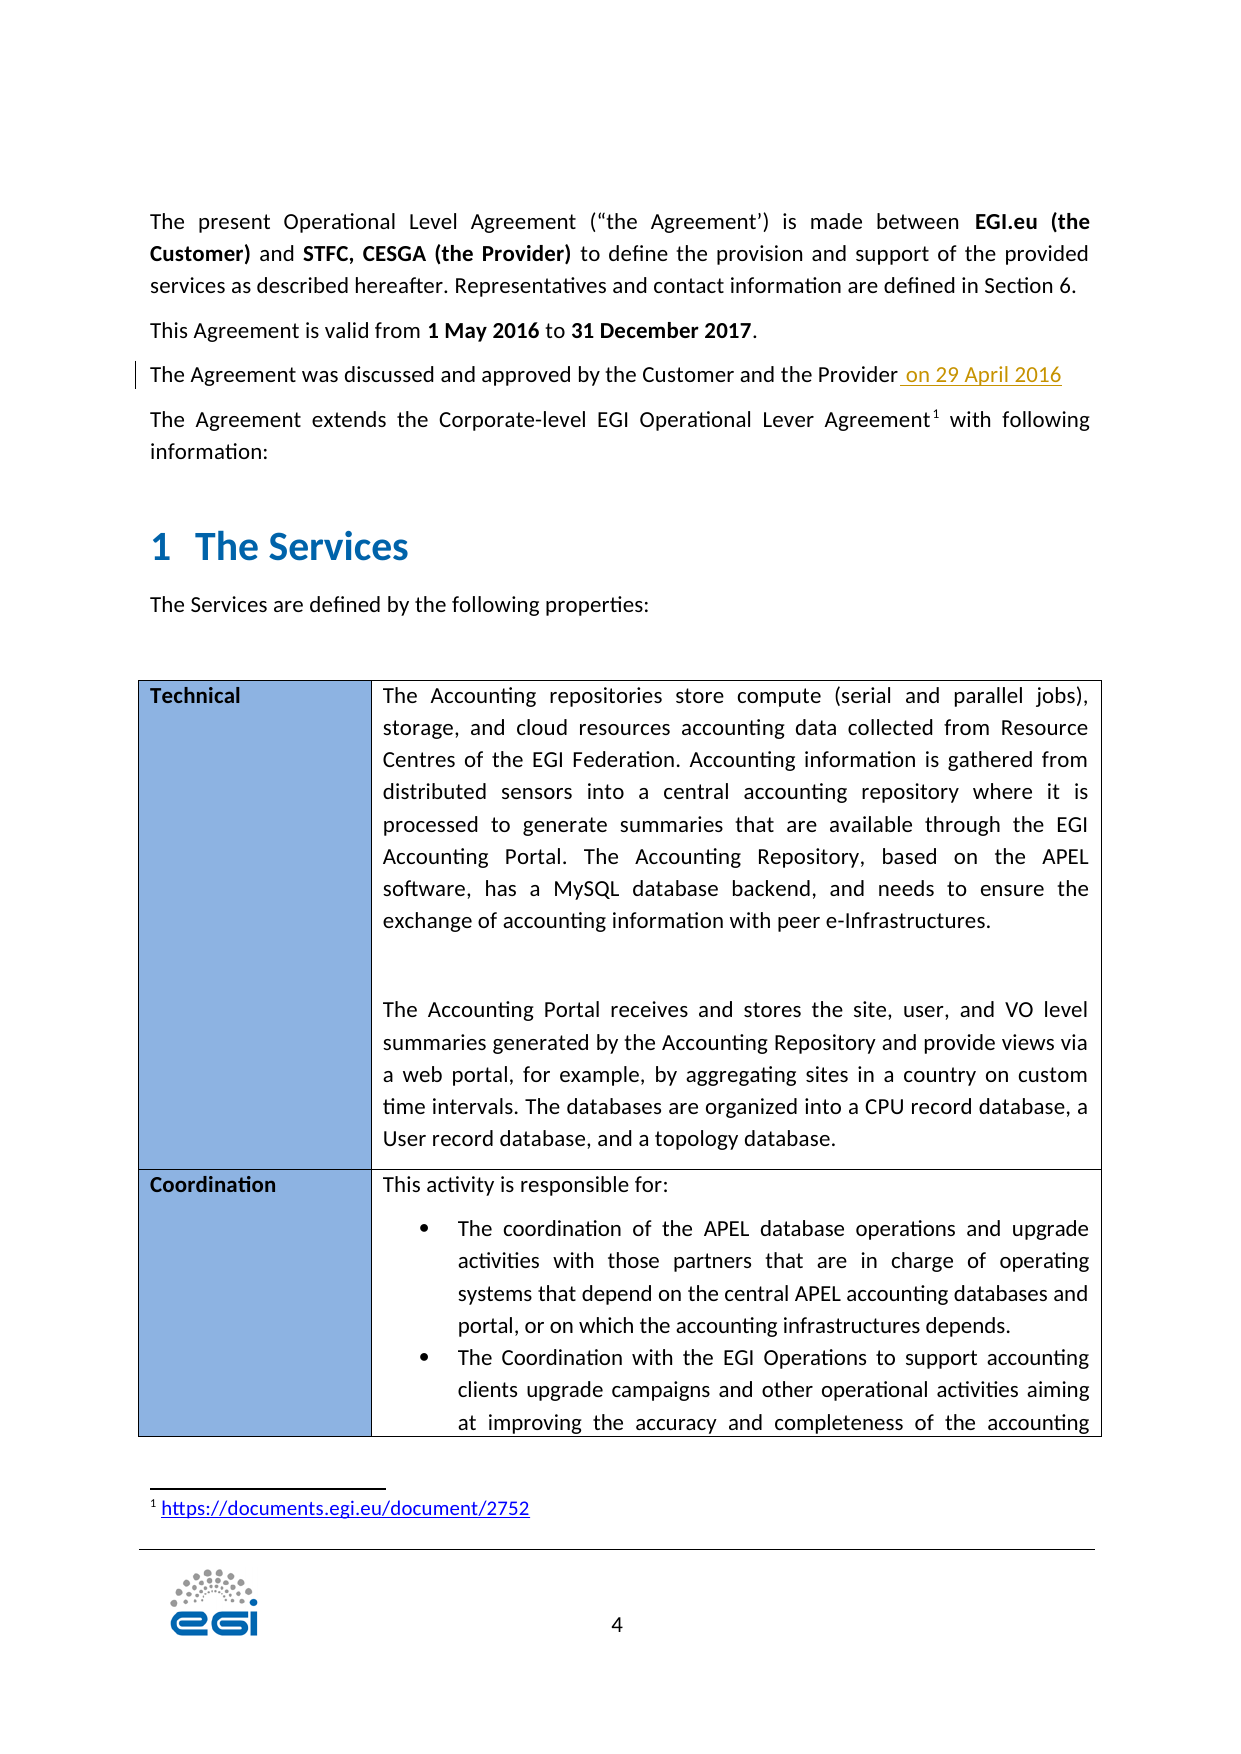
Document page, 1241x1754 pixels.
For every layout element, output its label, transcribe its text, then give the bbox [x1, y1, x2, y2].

subtitle The Services [150, 519, 1090, 570]
text The present Operational Level Agreement (“the Agreement’) is made between EGI.eu (the Customer) and STFC, CESGA (the Provider) to define the provision and support of the provided services as described hereafter. Representatives and contact information are defined in Section 6. [150, 207, 1090, 299]
text The Services are defined by the following properties: [150, 591, 1090, 618]
text The Agreement extends the Corporate-level EGI Operational Lever Agreement with following information: [150, 405, 1090, 465]
text The Agreement was discussed and approved by the Customer and the Provider [150, 361, 1090, 388]
picture [150, 1567, 276, 1638]
table_header Technical [139, 681, 371, 1169]
table_cell Coordination [139, 1170, 371, 1436]
text This Agreement is valid from 1 May 2016 to 31 December 2017. [150, 316, 1090, 344]
table_header The Accounting repositories store compute (serial and parallel jobs), storage, and cloud resources accounting data collected from Resource Centres of the EGI Federation. Accounting information is gathered from distributed sensors into a central accounting repository where it is processed to generate summaries that are available through the EGI Accounting Portal. The Accounting Repository, based on the APEL software, has a MySQL database backend, and needs to ensure the exchange of accounting information with peer e-Infrastructures. The Accounting Portal receives and stores the site, user, and VO level summaries generated by the Accounting Repository and provide views via a web portal, for example, by aggregating sites in a country on custom time intervals. The databases are organized into a CPU record database, a User record database, and a topology database. [372, 681, 1101, 1169]
